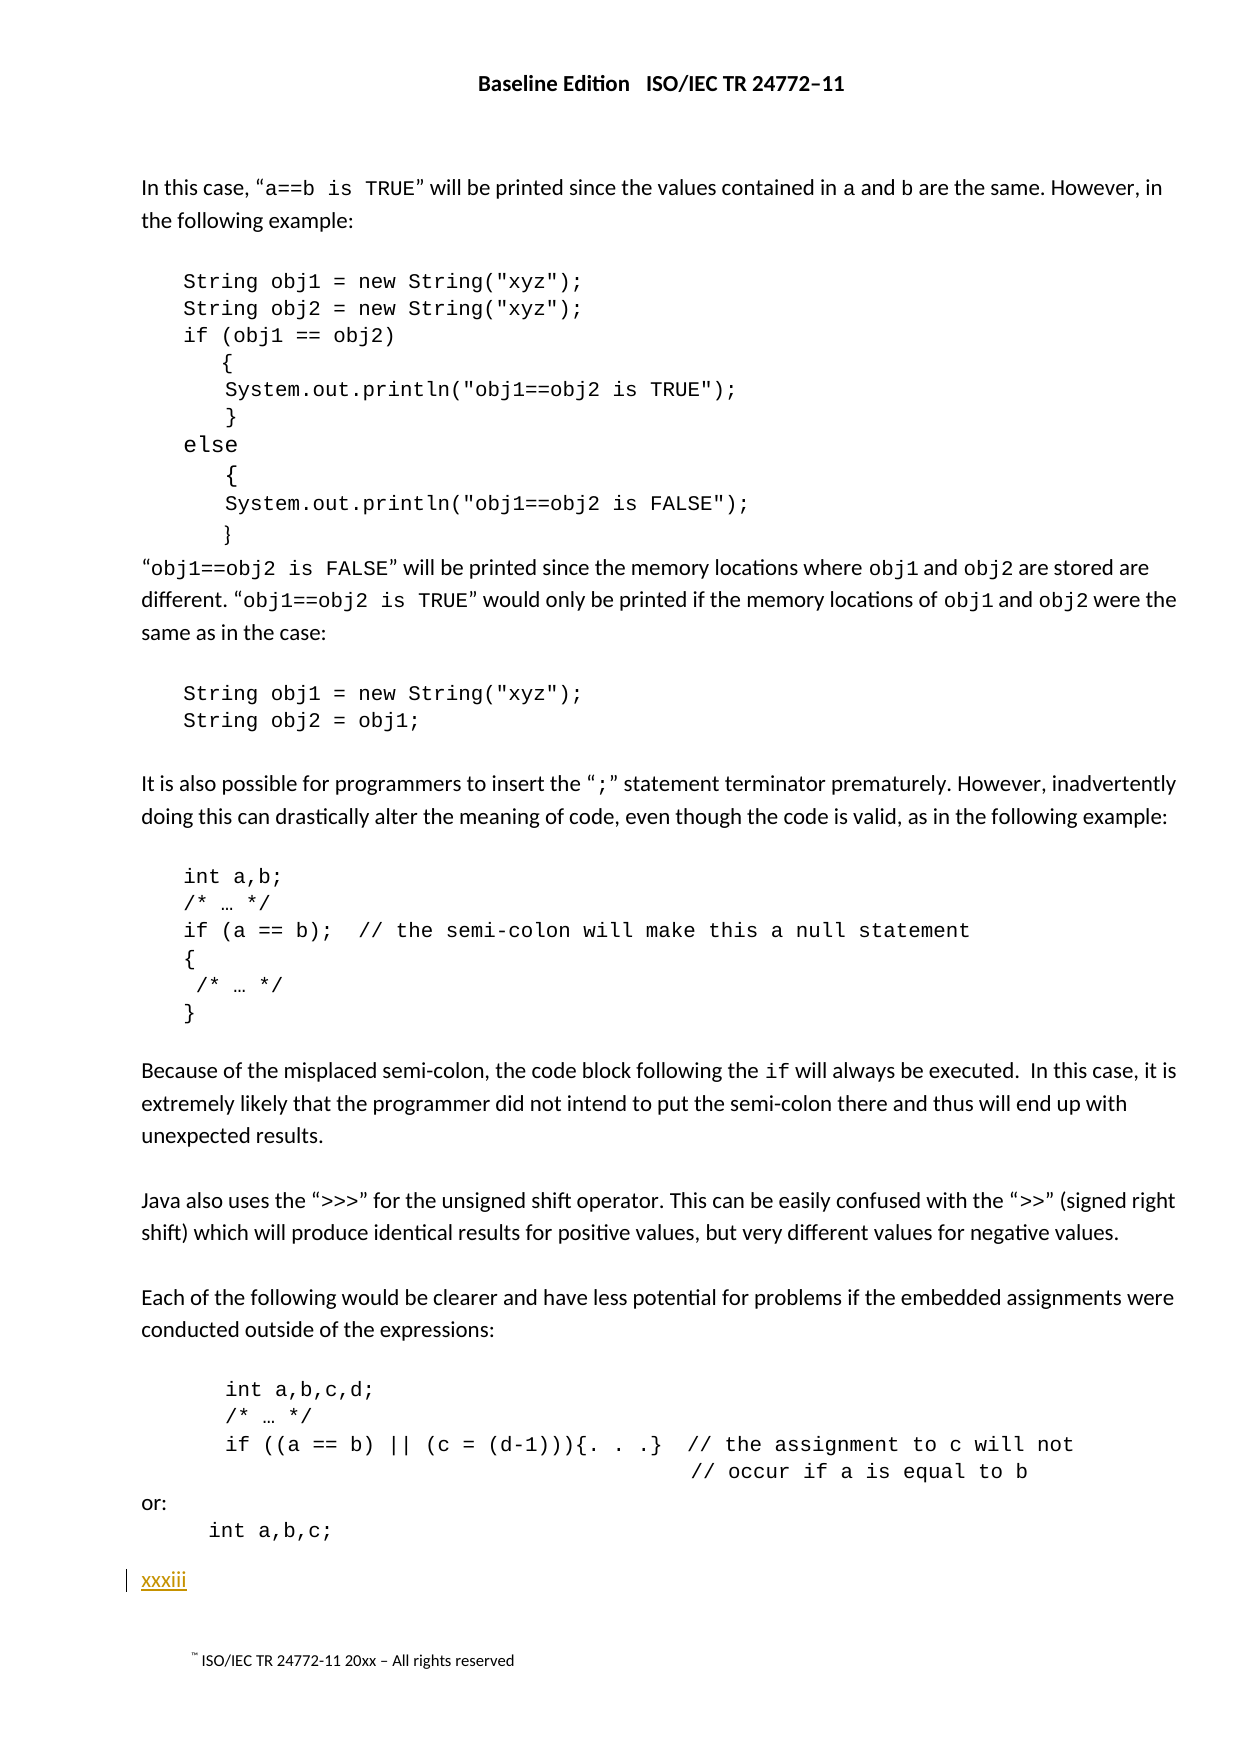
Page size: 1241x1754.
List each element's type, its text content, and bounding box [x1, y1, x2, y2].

text } [183, 407, 1182, 430]
text { [141, 463, 1182, 489]
text /* … */ [141, 975, 1182, 998]
text if ((a == b) || (c = (d-1))){. . .} // the assignment to c will not [183, 1434, 1182, 1457]
text In this case, “a==b is TRUE” will be printed since the values contained in a and b are the same. However, in the following example: [141, 173, 1182, 234]
text Each of the following would be clearer and have less potential for problems if the embedded assignments were conducted outside of the expressions: [141, 1283, 1182, 1343]
text Because of the misplaced semi-colon, the code block following the if will always be executed. In this case, it is extremely likely that the programmer did not intend to put the semi-colon there and thus will end up with unexpected results. [141, 1056, 1182, 1149]
text int a,b,c,d; [183, 1379, 1182, 1403]
text or: [141, 1488, 1182, 1516]
text // occur if a is equal to b [183, 1461, 1182, 1484]
text String obj1 = new String("xyz"); [141, 682, 1182, 706]
text { [141, 948, 1182, 971]
text System.out.println("obj1==obj2 is TRUE"); [183, 379, 1182, 403]
text } [141, 1002, 1182, 1026]
text } [141, 521, 1182, 548]
text Java also uses the “>>>” for the unsigned shift operator. This can be easily confused with the “>>” (signed right shift) which will produce identical results for positive values, but very different values for negative values. [141, 1186, 1182, 1246]
text int a,b,c; [183, 1520, 1182, 1544]
text /* … */ [183, 1407, 1182, 1430]
text String obj2 = new String("xyz"); [141, 298, 1182, 321]
text int a,b; [141, 866, 1182, 890]
text else [141, 434, 1182, 460]
text “obj1==obj2 is FALSE” will be printed since the memory locations where obj1 and obj2 are stored are different. “obj1==obj2 is TRUE” would only be printed if the memory locations of obj1 and obj2 were the same as in the case: [141, 553, 1182, 646]
text if (obj1 == obj2) [141, 325, 1182, 349]
text System.out.println("obj1==obj2 is FALSE"); [183, 493, 1182, 517]
text /* … */ [141, 893, 1182, 917]
text String obj1 = new String("xyz"); [141, 271, 1182, 294]
text String obj2 = obj1; [141, 710, 1182, 733]
text if (a == b); // the semi-colon will make this a null statement [141, 921, 1182, 944]
text It is also possible for programmers to insert the “;” statement terminator prematurely. However, inadvertently doing this can drastically alter the meaning of code, even though the code is valid, as in the following example: [141, 769, 1182, 830]
text { [141, 352, 1182, 376]
